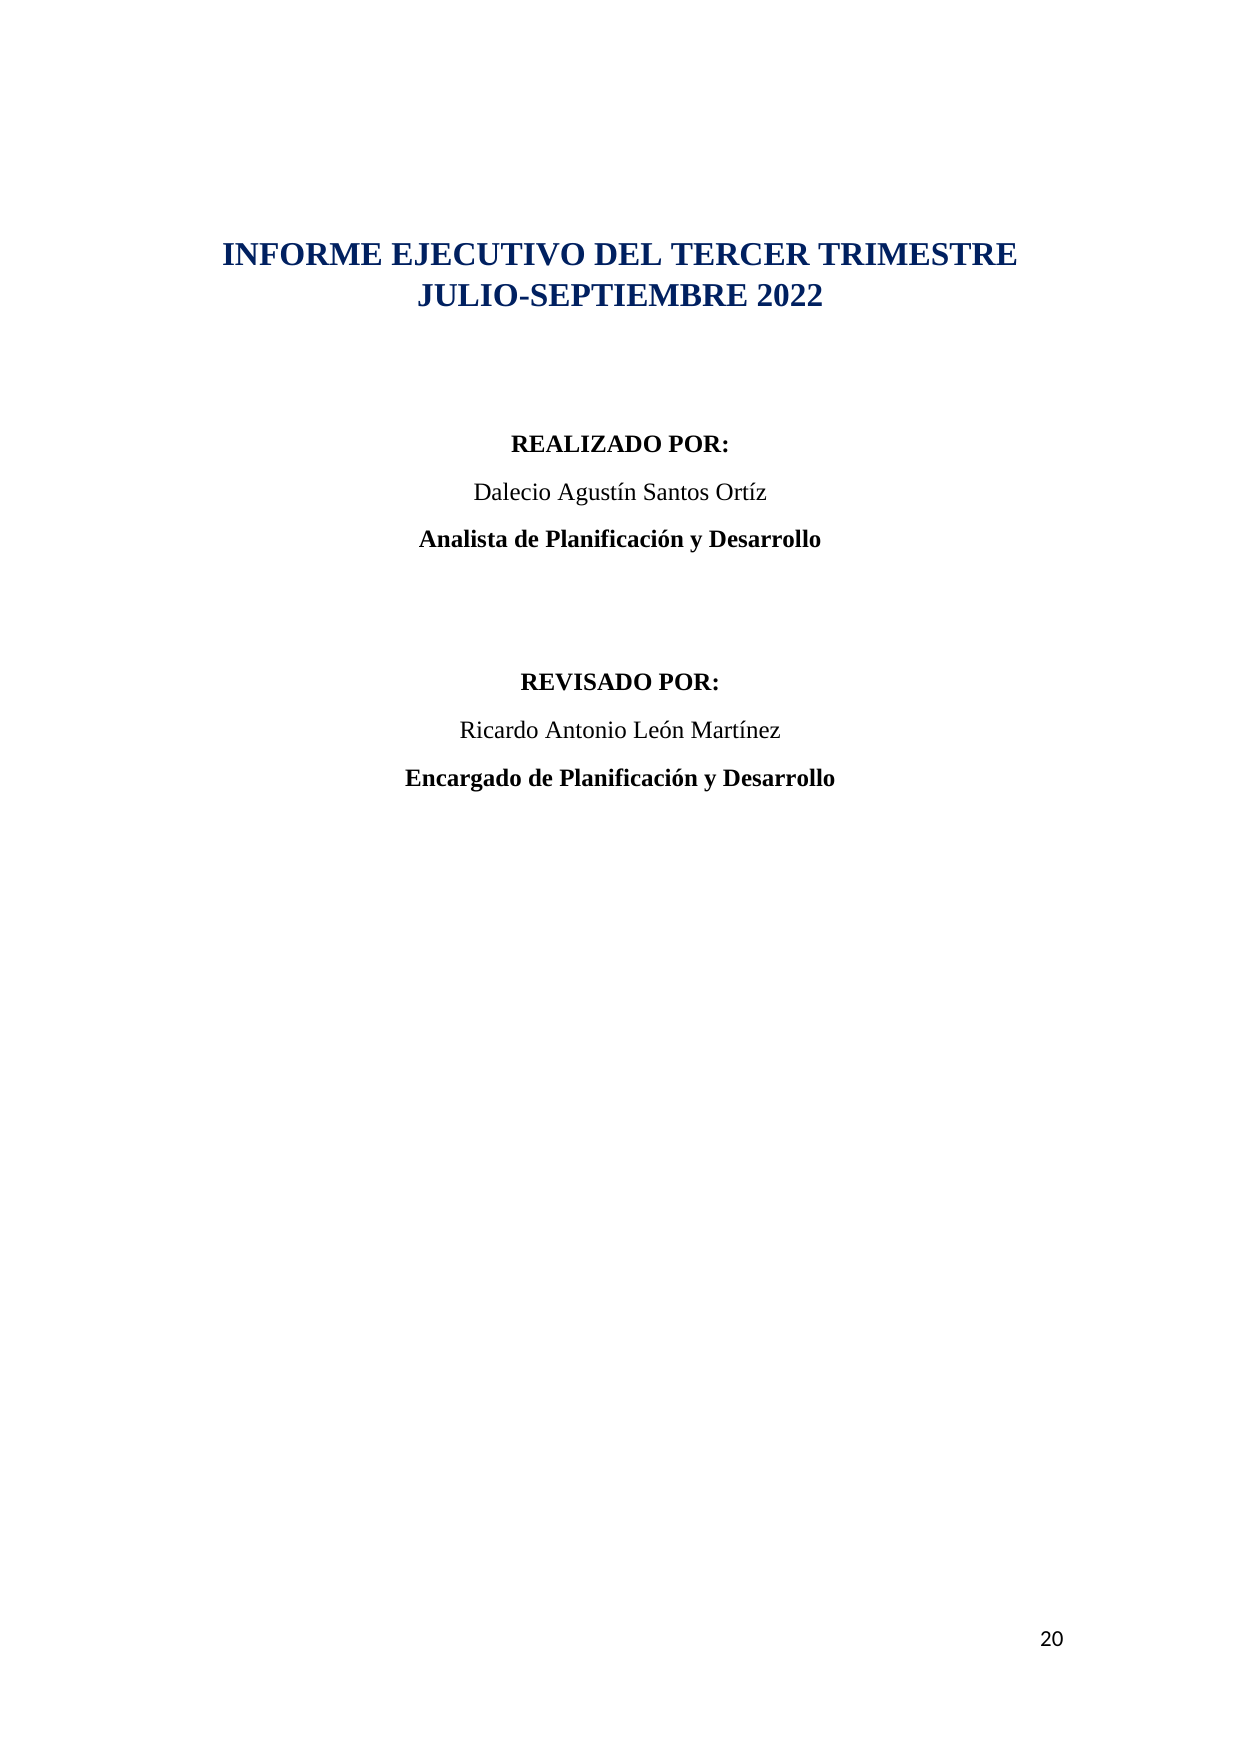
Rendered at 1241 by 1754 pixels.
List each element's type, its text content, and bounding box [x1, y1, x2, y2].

text INFORME EJECUTIVO DEL TERCER TRIMESTRE JULIO-SEPTIEMBRE 2022 [177, 234, 1063, 314]
text REVISADO POR: [177, 667, 1063, 696]
text Ricardo Antonio León Martínez [177, 715, 1063, 744]
text Dalecio Agustín Santos Ortíz [177, 477, 1063, 505]
text REALIZADO POR: [177, 429, 1063, 458]
text Encargado de Planificación y Desarrollo [177, 763, 1063, 792]
text Analista de Planificación y Desarrollo [177, 524, 1063, 553]
